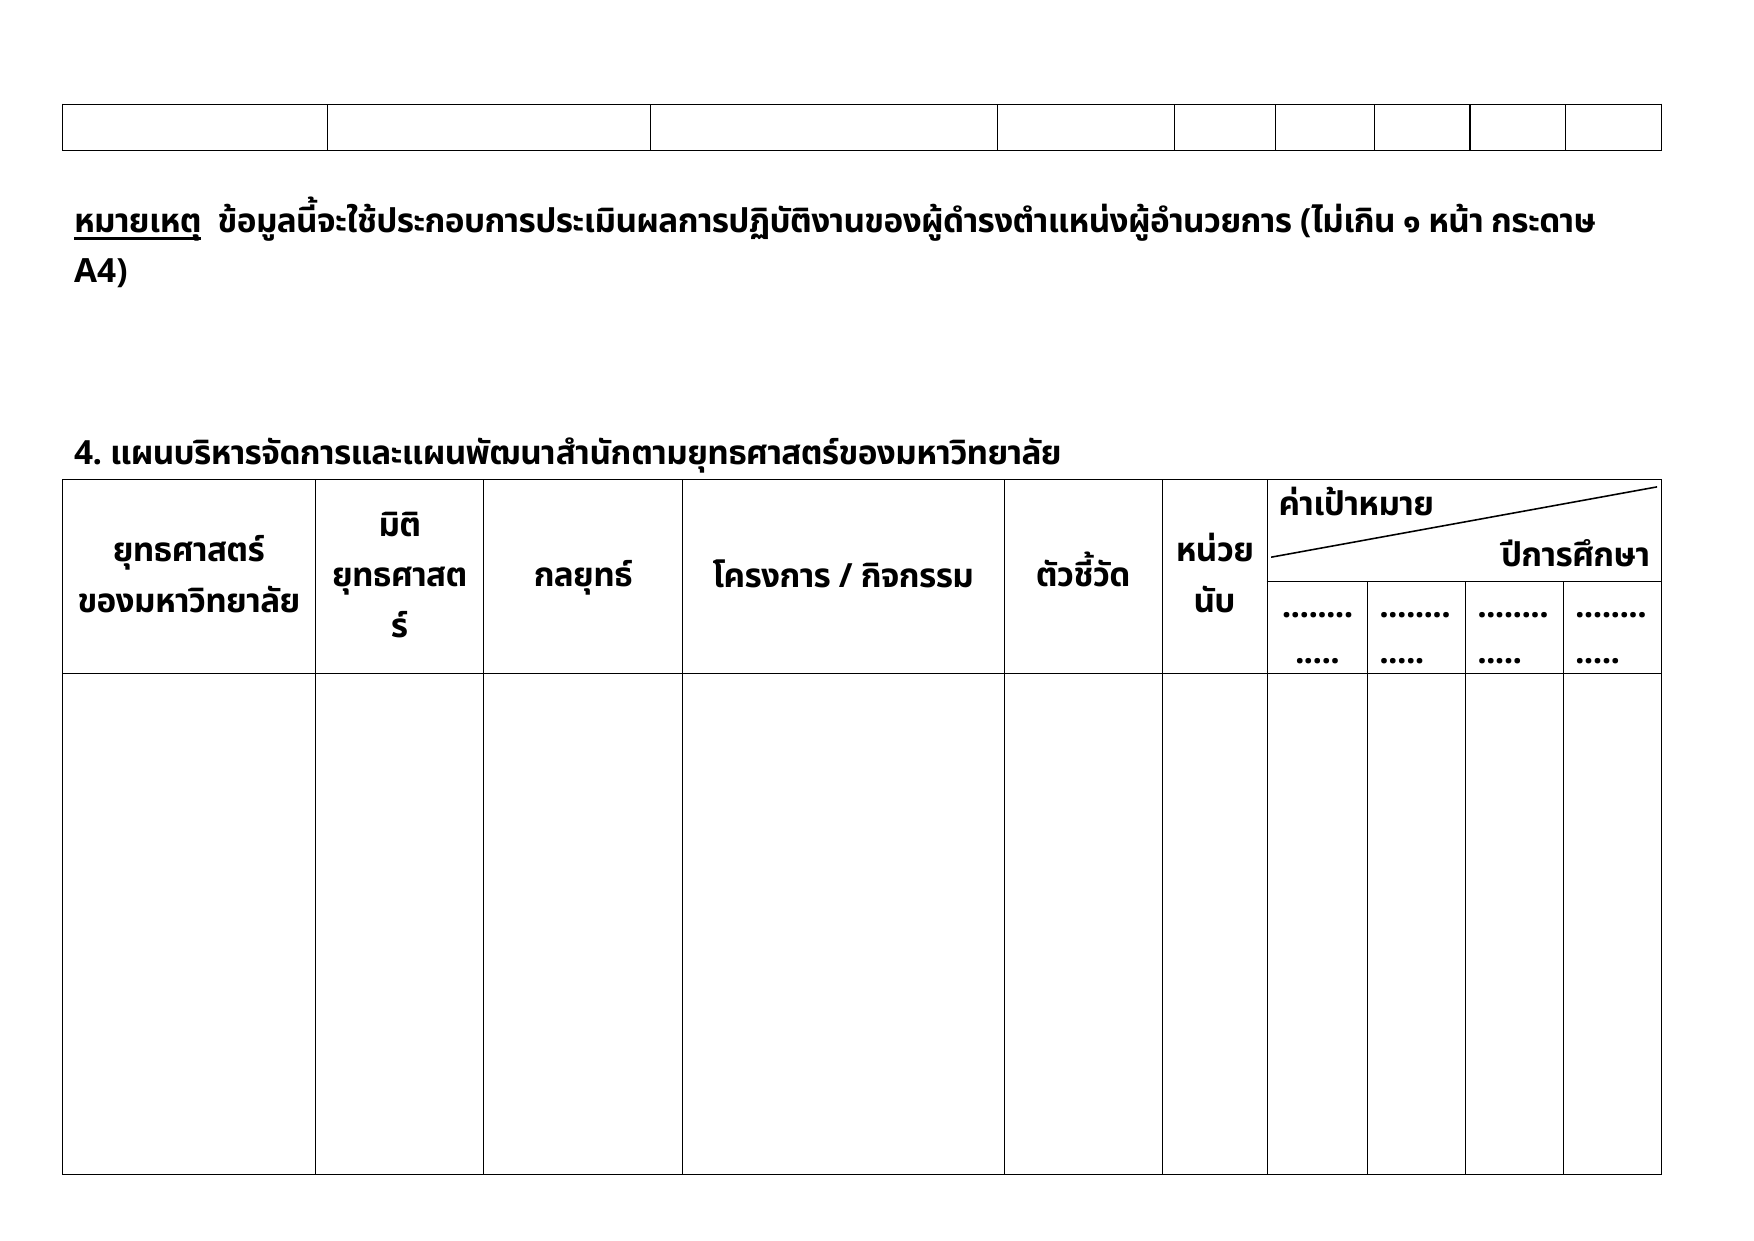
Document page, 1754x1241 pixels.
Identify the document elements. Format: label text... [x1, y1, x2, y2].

table_cell [1268, 674, 1367, 1174]
table_cell ............. [1466, 582, 1563, 673]
table_cell ............. [1268, 582, 1367, 673]
text หมายเหตุ ข้อมูลนี้จะใช้ประกอบการประเมินผลการปฏิบัติงานของผู้ดำรงตำแหน่งผู้อำนวยการ (ไม่เกิน ๑ หน้า กระดาษ A4) [74, 196, 1651, 292]
table_cell [1163, 674, 1267, 1174]
table_cell [651, 105, 997, 150]
table_cell [63, 674, 315, 1174]
table_cell [998, 105, 1174, 150]
table_cell ............. [1564, 582, 1661, 673]
table_cell [1566, 105, 1661, 150]
table_cell [1471, 105, 1565, 150]
table_header โครงการ / กิจกรรม [683, 480, 1004, 673]
table_cell [1175, 105, 1275, 150]
table_cell [1564, 674, 1661, 1174]
table_cell [484, 674, 682, 1174]
table_header ยุทธศาสตร์ ของมหาวิทยาลัย [63, 480, 315, 673]
table_cell [1368, 674, 1465, 1174]
table_cell [683, 674, 1004, 1174]
table_header หน่วยนับ [1163, 480, 1267, 673]
table_cell [63, 105, 327, 150]
table_cell [1005, 674, 1162, 1174]
table_header มิติยุทธศาสตร์ [316, 480, 483, 673]
text 4. แผนบริหารจัดการและแผนพัฒนาสำนักตามยุทธศาสตร์ของมหาวิทยาลัย [74, 429, 1651, 479]
table_cell [1375, 105, 1469, 150]
table_header ค่าเป้าหมาย ปีการศึกษา [1268, 480, 1661, 581]
table_cell [1276, 105, 1374, 150]
table_cell [328, 105, 650, 150]
table_header ตัวชี้วัด [1005, 480, 1162, 673]
table_cell ............. [1368, 582, 1465, 673]
table_cell [316, 674, 483, 1174]
table_header กลยุทธ์ [484, 480, 682, 673]
table_cell [1466, 674, 1563, 1174]
